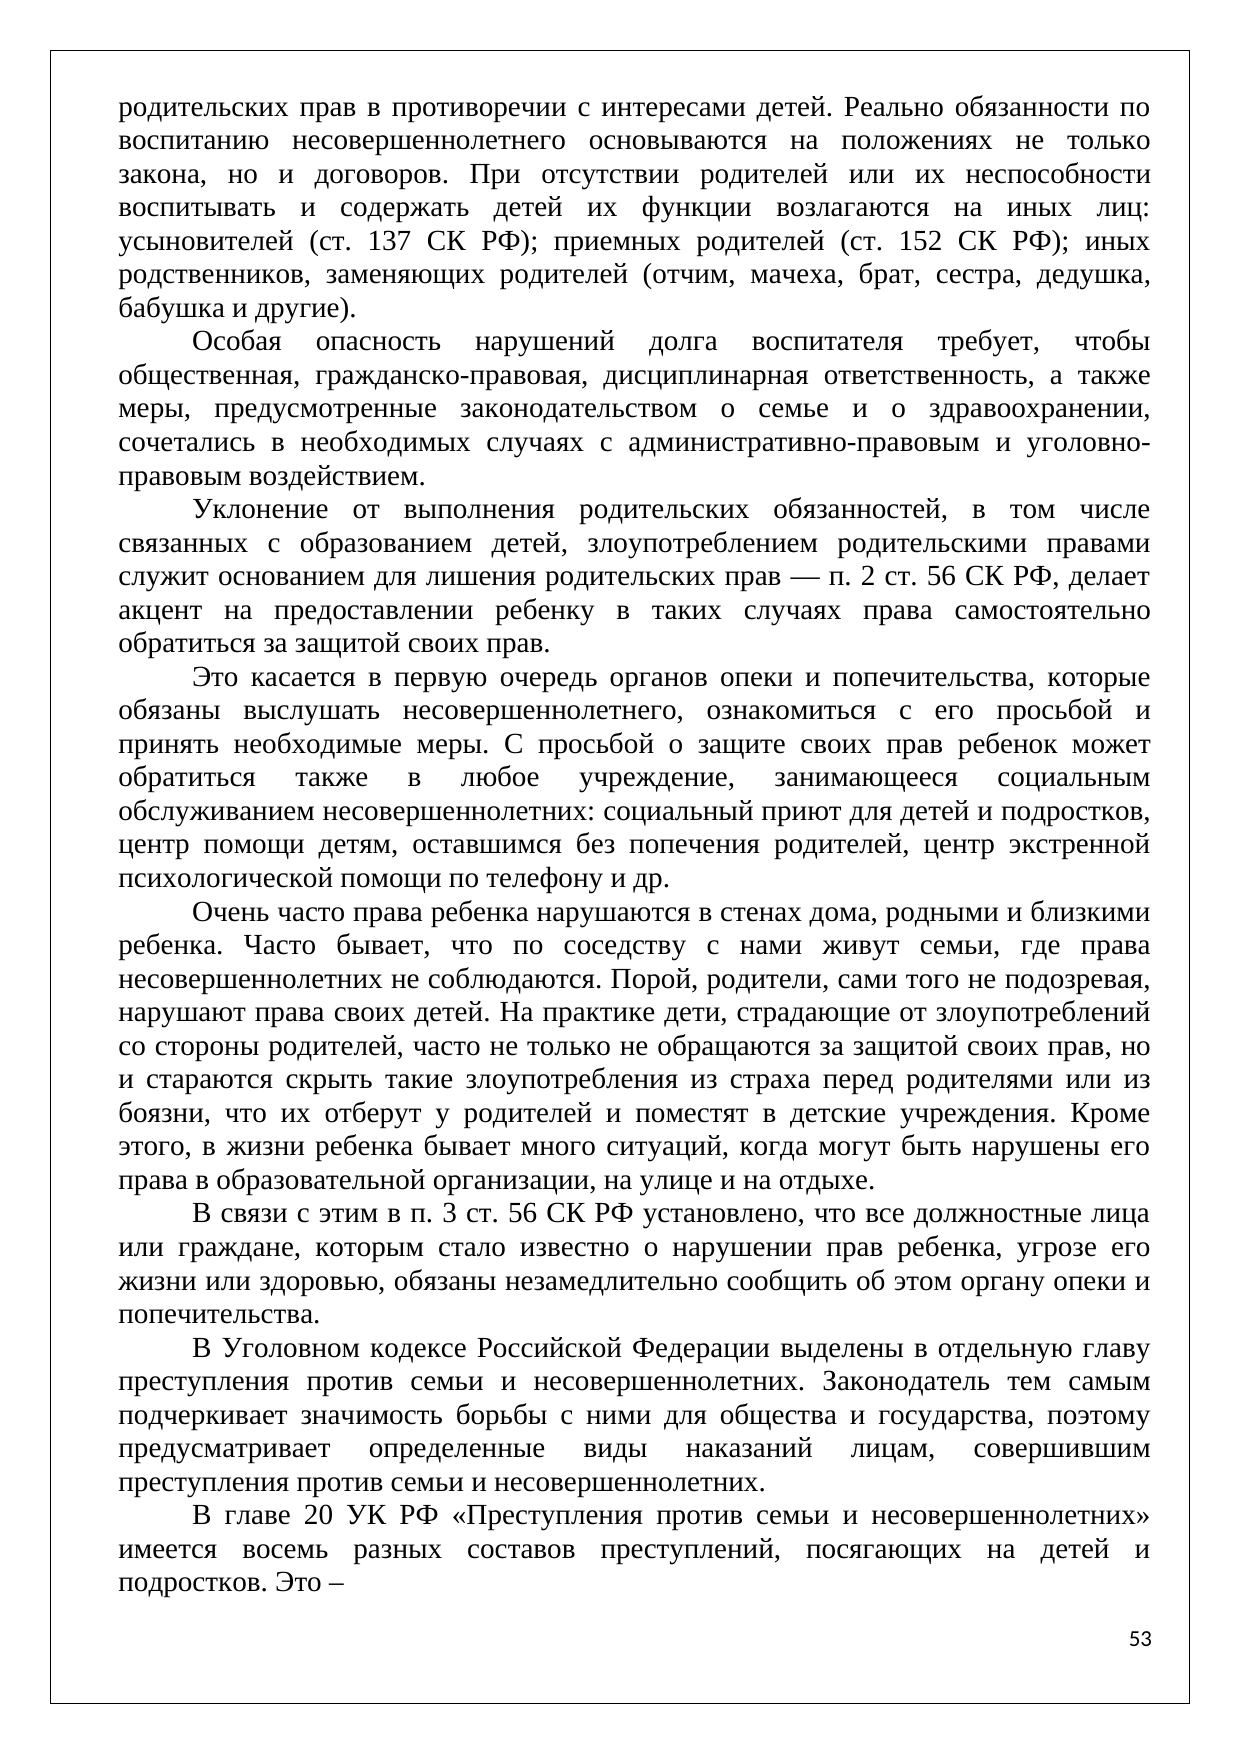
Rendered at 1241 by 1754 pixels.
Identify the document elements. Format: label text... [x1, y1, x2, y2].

text В главе 20 УК РФ «Преступления против семьи и несовершеннолетних» имеется восемь разных составов преступлений, посягающих на детей и подростков. Это – [118, 1497, 1152, 1598]
text Очень часто права ребенка нарушаются в стенах дома, родными и близкими ребенка. Часто бывает, что по соседству с нами живут семьи, где права несовершеннолетних не соблюдаются. Порой, родители, сами того не подозревая, нарушают права своих детей. На практике дети, страдающие от злоупотреблений со стороны родителей, часто не только не обращаются за защитой своих прав, но и стараются скрыть такие злоупотребления из страха перед родителями или из боязни, что их отберут у родителей и поместят в детские учреждения. Кроме этого, в жизни ребенка бывает много ситуаций, когда могут быть нарушены его права в образовательной организации, на улице и на отдыхе. [118, 894, 1152, 1196]
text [118, 89, 1152, 323]
text Особая опасность нарушений долга воспитателя требует, чтобы общественная, гражданско-правовая, дисциплинарная ответственность, а также меры, предусмотренные законодательством о семье и о здравоохранении, сочетались в необходимых случаях с административно-правовым и уголовно-правовым воздействием. [118, 323, 1152, 491]
text В Уголовном кодексе Российской Федерации выделены в отдельную главу преступления против семьи и несовершеннолетних. Законодатель тем самым подчеркивает значимость борьбы с ними для общества и государства, поэтому предусматривает определенные виды наказаний лицам, совершившим преступления против семьи и несовершеннолетних. [118, 1330, 1152, 1497]
text Уклонение от выполнения родительских обязанностей, в том числе связанных с образованием детей, злоупотреблением родительскими правами служит основанием для лишения родительских прав — п. 2 ст. 56 СК РФ, делает акцент на предоставлении ребенку в таких случаях права самостоятельно обратиться за защитой своих прав. [118, 491, 1152, 659]
text Это касается в первую очередь органов опеки и попечительства, которые обязаны выслушать несовершеннолетнего, ознакомиться с его просьбой и принять необходимые меры. С просьбой о защите своих прав ребенок может обратиться также в любое учреждение, занимающееся социальным обслуживанием несовершеннолетних: социальный приют для детей и подростков, центр помощи детям, оставшимся без попечения родителей, центр экстренной психологической помощи по телефону и др. [118, 659, 1152, 894]
text В связи с этим в п. 3 ст. 56 СК РФ установлено, что все должностные лица или граждане, которым стало известно о нарушении прав ребенка, угрозе его жизни или здоровью, обязаны незамедлительно сообщить об этом органу опеки и попечительства. [118, 1196, 1152, 1330]
